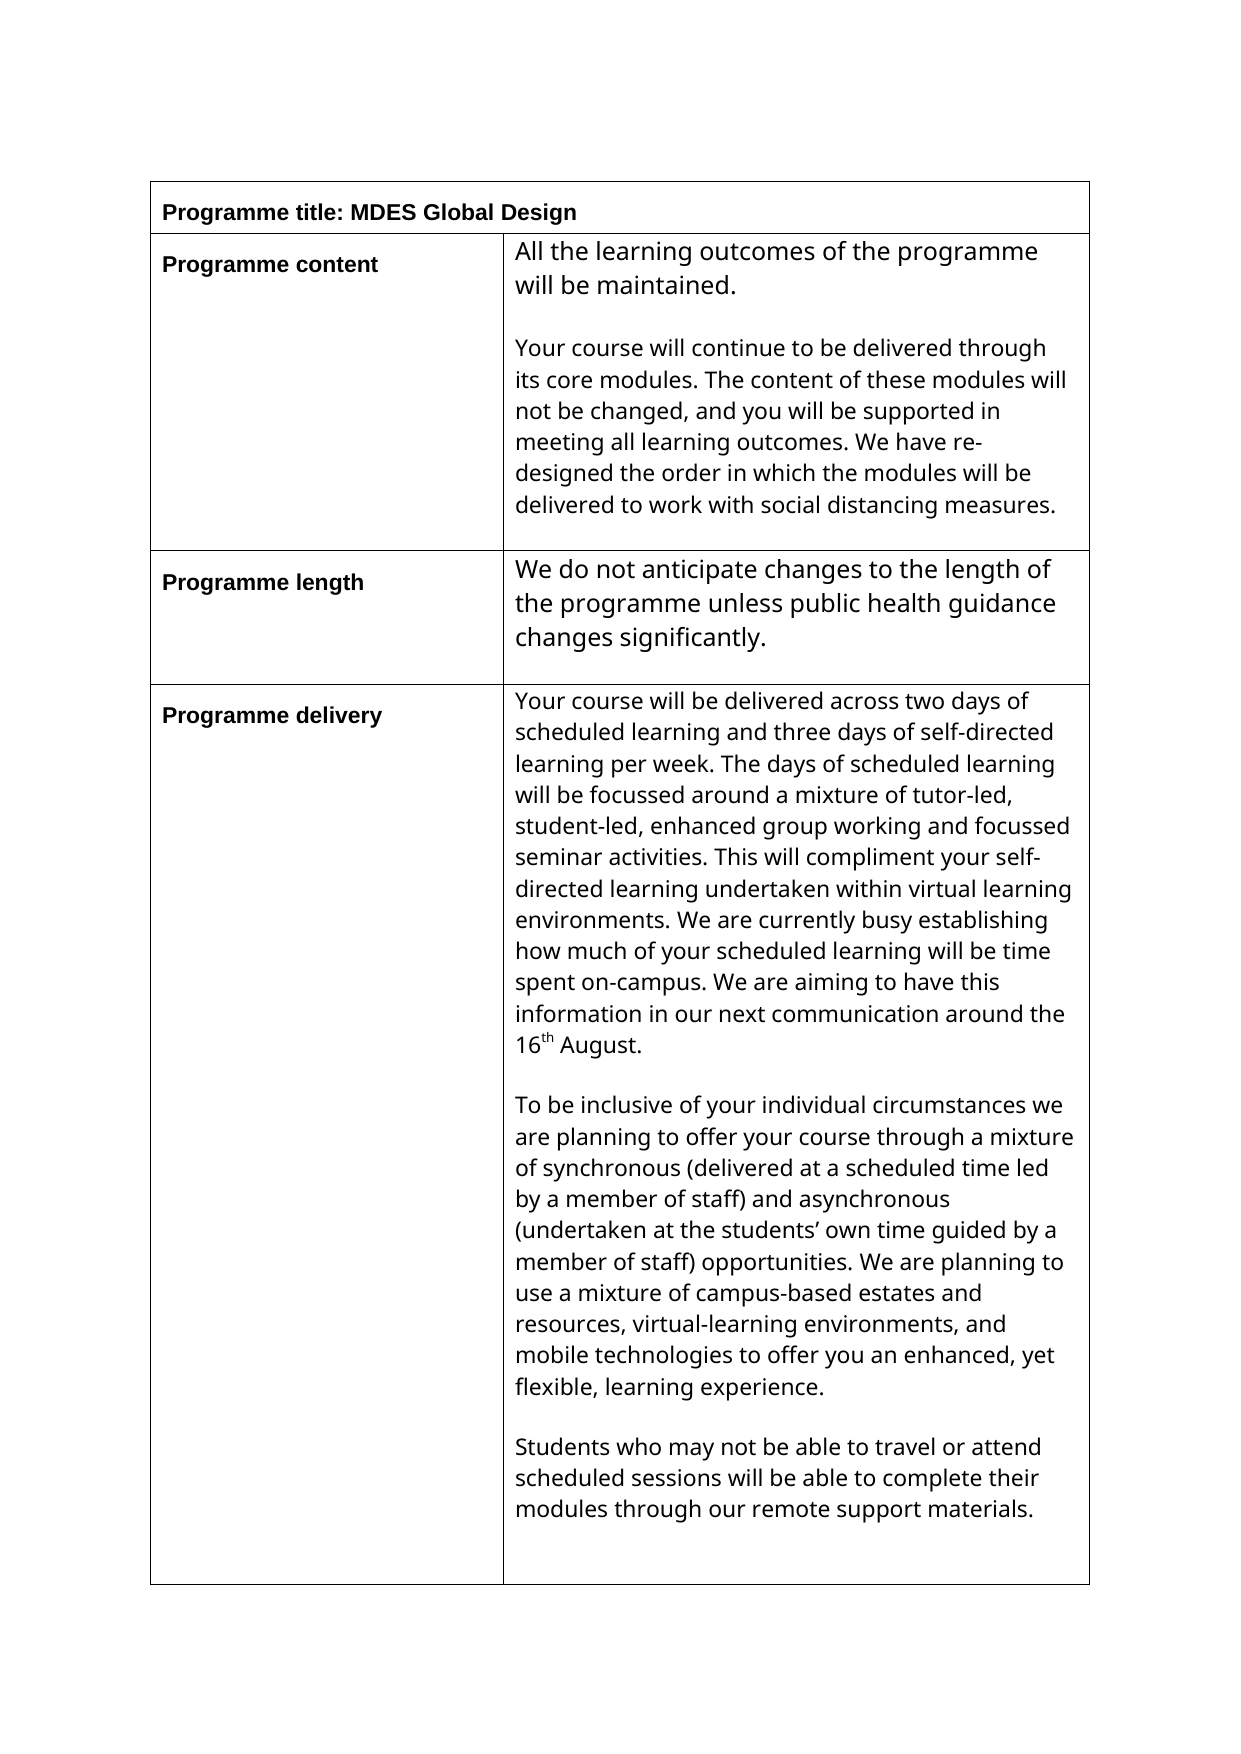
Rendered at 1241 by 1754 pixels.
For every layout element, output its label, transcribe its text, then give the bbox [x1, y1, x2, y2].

table_cell Programme length [151, 551, 503, 684]
table_cell Programme delivery [151, 685, 503, 1584]
table_cell Your course will be delivered across two days of scheduled learning and three days of self-directed learning per week. The days of scheduled learning will be focussed around a mixture of tutor-led, student-led, enhanced group working and focussed seminar activities. This will compliment your self-directed learning undertaken within virtual learning environments. We are currently busy establishing how much of your scheduled learning will be time spent on-campus. We are aiming to have this information in our next communication around the 16th August. To be inclusive of your individual circumstances we are planning to offer your course through a mixture of synchronous (delivered at a scheduled time led by a member of staff) and asynchronous (undertaken at the students’ own time guided by a member of staff) opportunities. We are planning to use a mixture of campus-based estates and resources, virtual-learning environments, and mobile technologies to offer you an enhanced, yet flexible, learning experience. Students who may not be able to travel or attend scheduled sessions will be able to complete their modules through our remote support materials. [504, 685, 1089, 1584]
table_header Programme title: MDES Global Design [151, 182, 1089, 233]
table_cell We do not anticipate changes to the length of the programme unless public health guidance changes significantly. [504, 551, 1089, 684]
table_cell All the learning outcomes of the programme will be maintained. Your course will continue to be delivered through its core modules. The content of these modules will not be changed, and you will be supported in meeting all learning outcomes. We have re-designed the order in which the modules will be delivered to work with social distancing measures. [504, 234, 1089, 550]
table_cell Programme content [151, 234, 503, 550]
